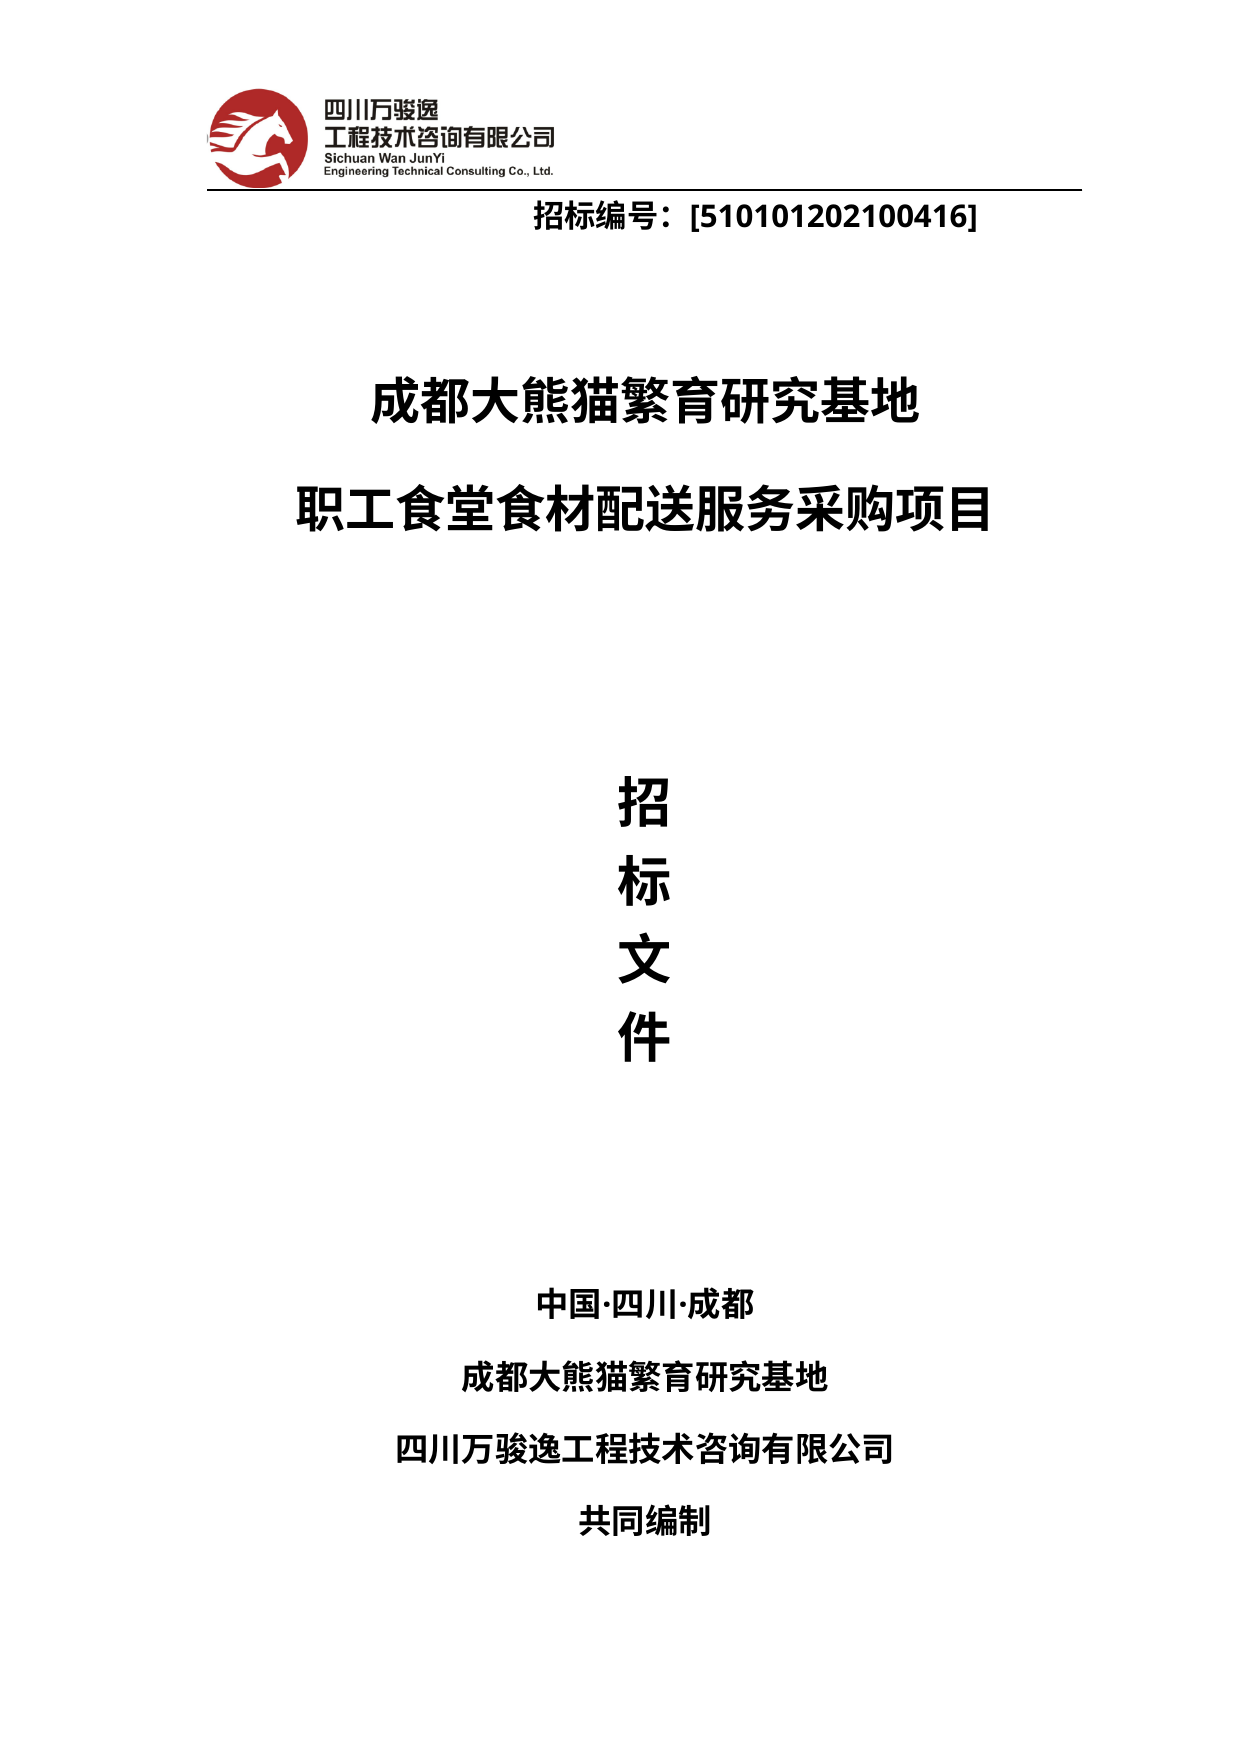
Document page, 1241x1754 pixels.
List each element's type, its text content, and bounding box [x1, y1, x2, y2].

text 件 [207, 995, 1082, 1073]
text 招标编号：[510101202100416] [207, 191, 1082, 236]
text 文 [207, 917, 1082, 995]
text 成都大熊猫繁育研究基地 [207, 361, 1082, 433]
picture [206, 88, 555, 188]
text 共同编制 [207, 1495, 1082, 1543]
text 职工食堂食材配送服务采购项目 [207, 469, 1082, 542]
text 招 [207, 760, 1082, 838]
text 四川万骏逸工程技术咨询有限公司 [207, 1423, 1082, 1471]
text 成都大熊猫繁育研究基地 [207, 1350, 1082, 1399]
text 标 [207, 838, 1082, 917]
text 中国·四川·成都 [207, 1278, 1082, 1326]
